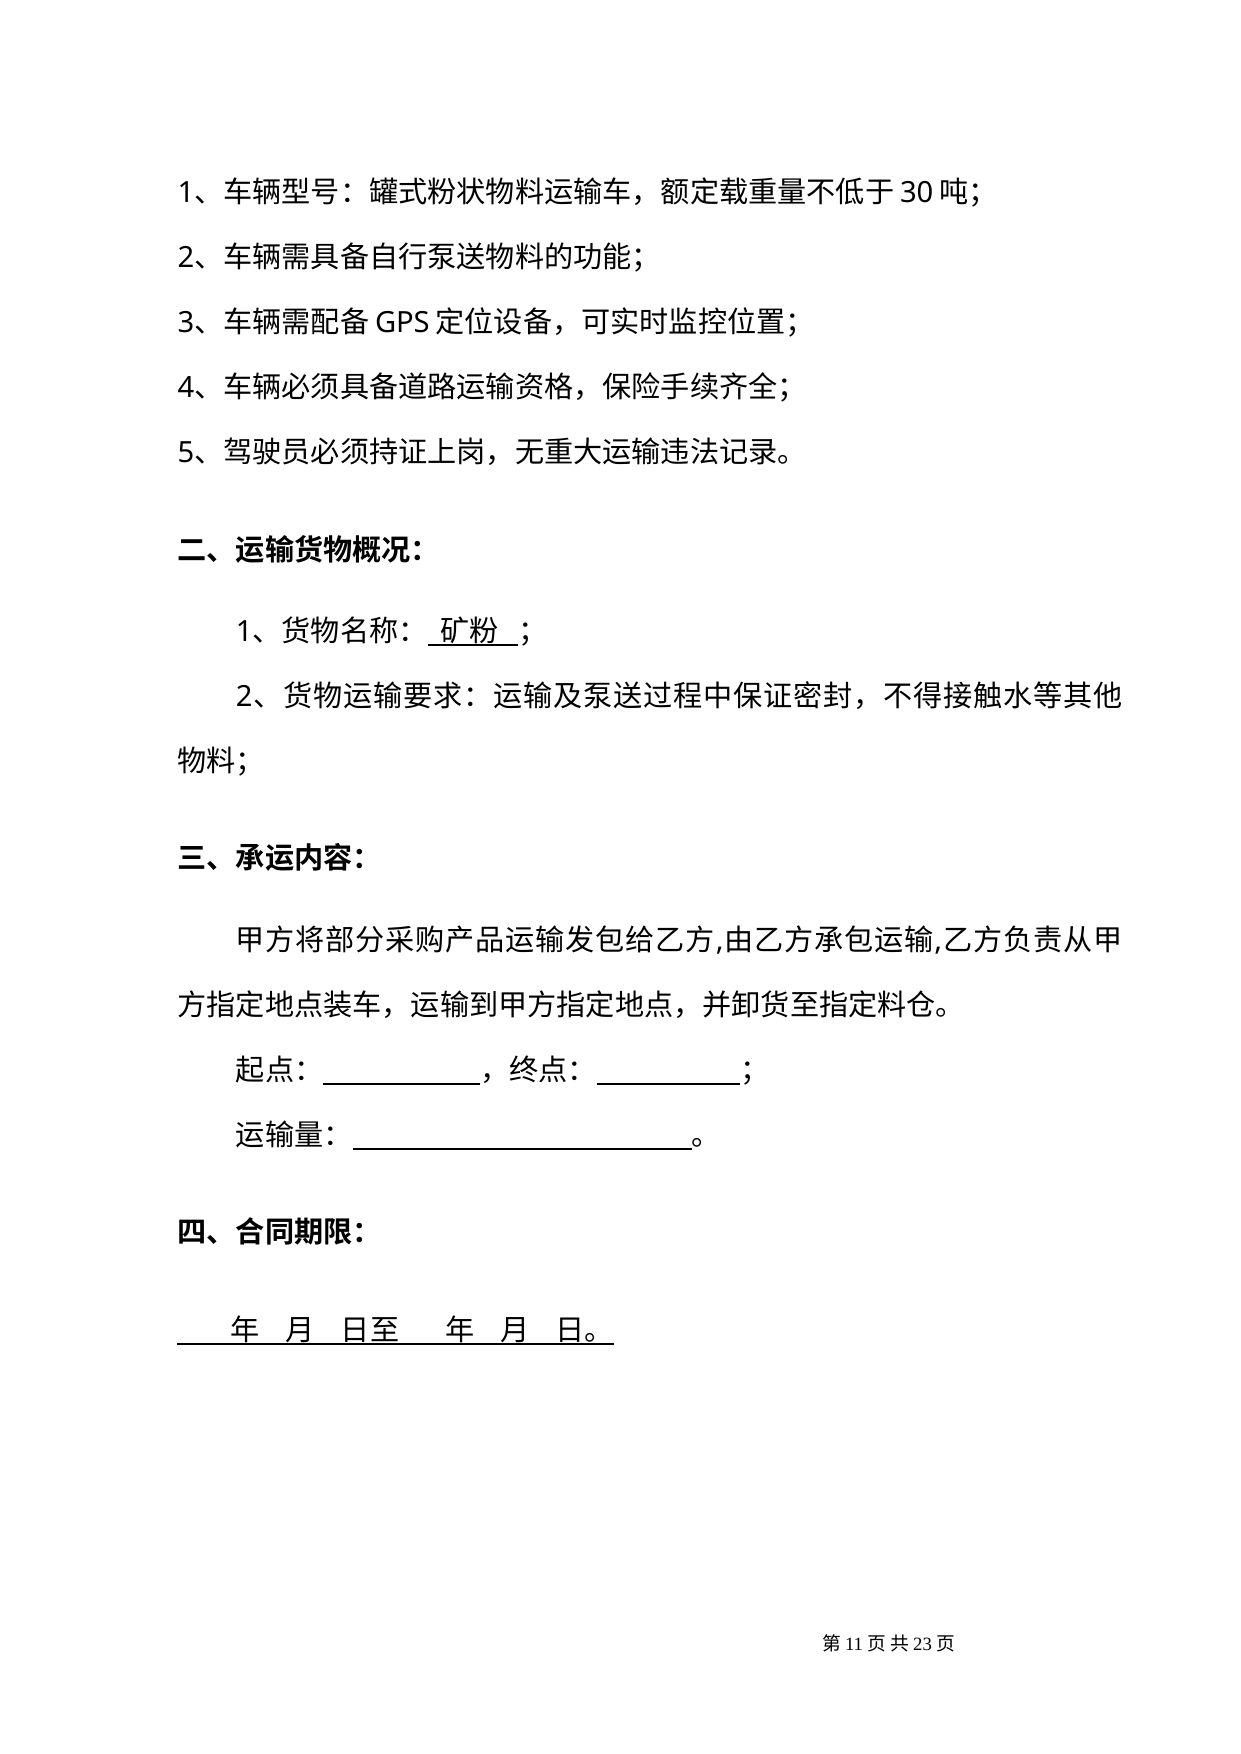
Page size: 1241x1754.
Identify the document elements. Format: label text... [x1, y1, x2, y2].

list 1、车辆型号：罐式粉状物料运输车，额定载重量不低于30吨； [177, 157, 1122, 222]
list 四、合同期限： [177, 1198, 1122, 1263]
list 4、车辆必须具备道路运输资格，保险手续齐全； [177, 352, 1122, 417]
list 2、车辆需具备自行泵送物料的功能； [177, 222, 1122, 287]
list 运输货物概况： [177, 515, 1122, 580]
list 年 月 日至 年 月 日。 [177, 1295, 1122, 1360]
text 2、货物运输要求：运输及泵送过程中保证密封，不得接触水等其他物料； [177, 661, 1122, 791]
text 1、货物名称： 矿粉 ； [177, 596, 1122, 661]
text 甲方将部分采购产品运输发包给乙方,由乙方承包运输,乙方负责从甲方指定地点装车，运输到甲方指定地点，并卸货至指定料仓。 [177, 905, 1122, 1035]
list 承运内容： [177, 824, 1122, 889]
list 3、车辆需配备GPS定位设备，可实时监控位置； [177, 287, 1122, 352]
text 起点： ，终点： ； [177, 1035, 1122, 1100]
list 5、驾驶员必须持证上岗，无重大运输违法记录。 [177, 417, 1122, 482]
text 运输量： 。 [177, 1100, 1122, 1165]
